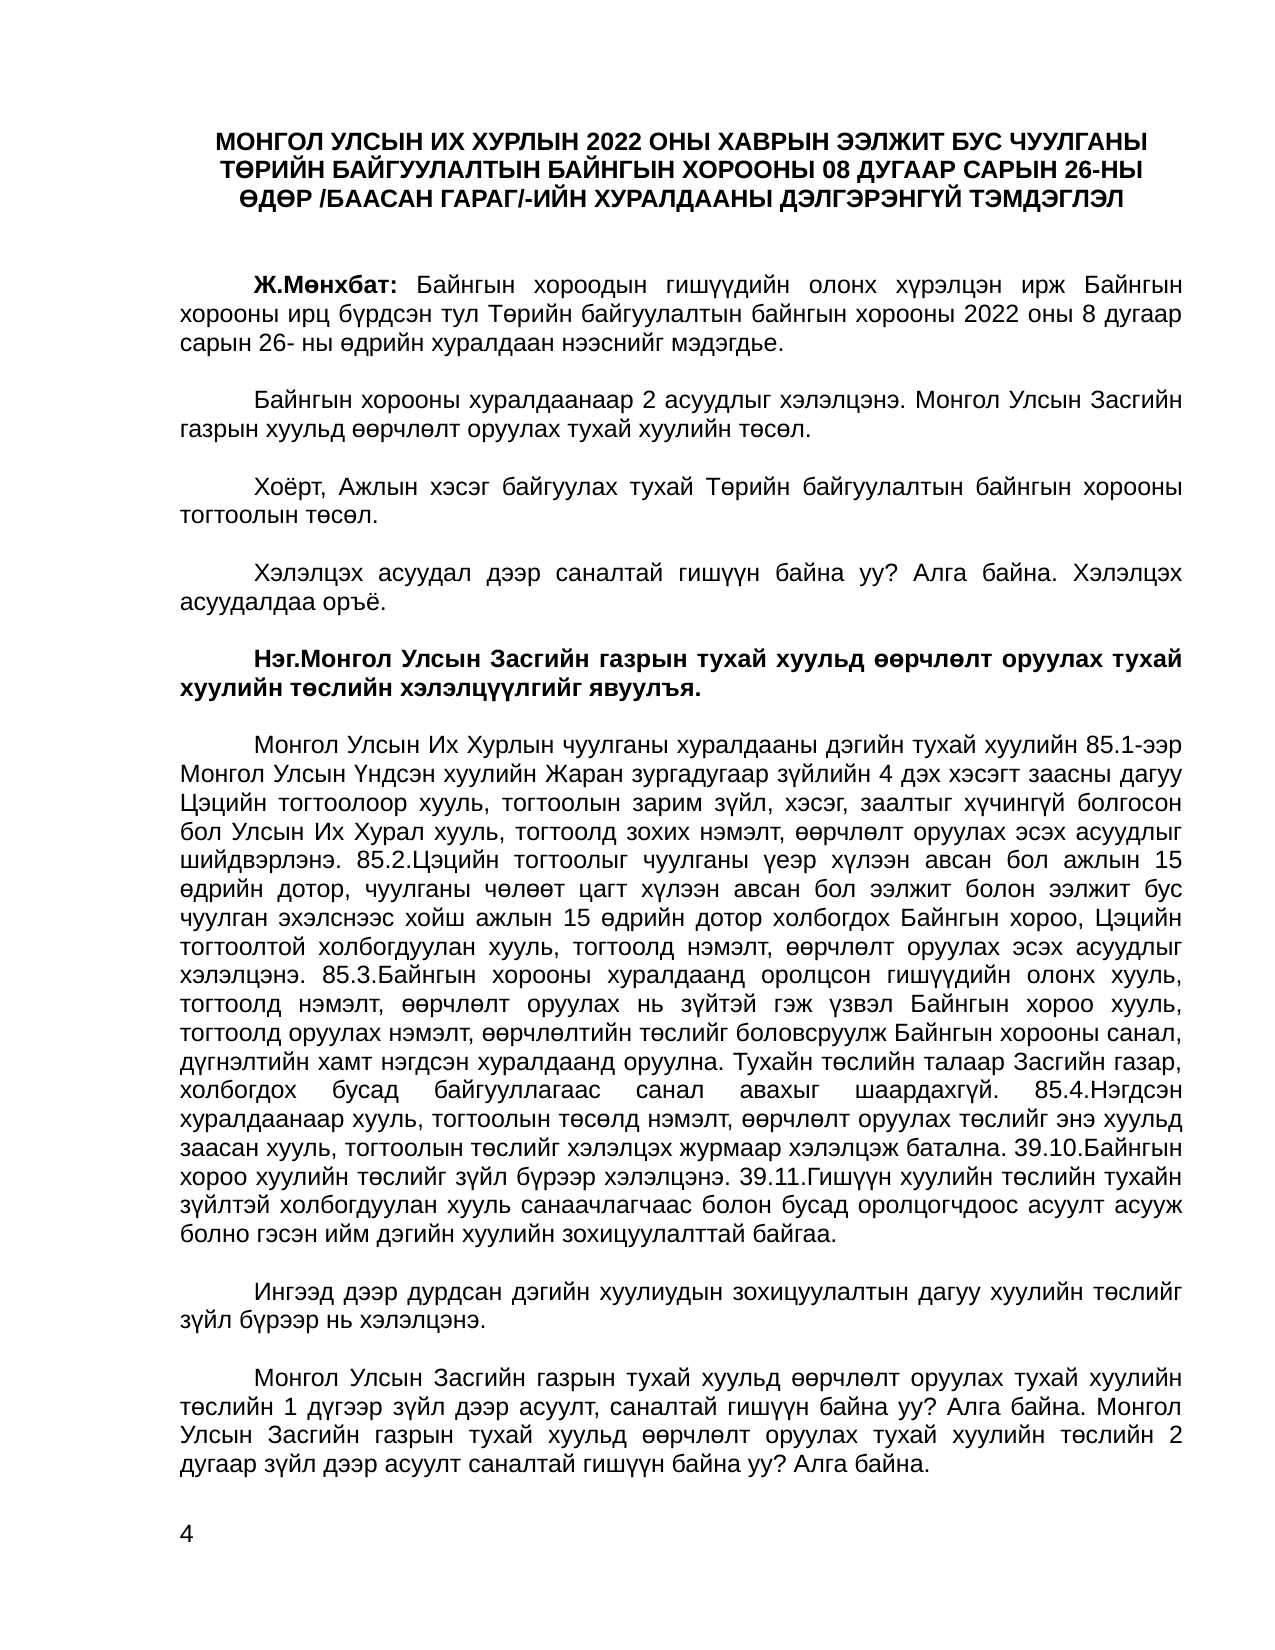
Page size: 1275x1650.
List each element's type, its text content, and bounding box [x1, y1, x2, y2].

text Монгол Улсын Засгийн газрын тухай хуульд өөрчлөлт оруулах тухай хуулийн төслийн 1 дүгээр зүйл дээр асуулт, саналтай гишүүн байна уу? Алга байна. Монгол Улсын Засгийн газрын тухай хуульд өөрчлөлт оруулах тухай хуулийн төслийн 2 дугаар зүйл дээр асуулт саналтай гишүүн байна уу? Алга байна. [179, 1363, 1184, 1478]
text МОНГОЛ УЛСЫН ИХ ХУРЛЫН 2022 ОНЫ ХАВРЫН ЭЭЛЖИТ БУС ЧУУЛГАНЫ ТӨРИЙН БАЙГУУЛАЛТЫН БАЙНГЫН ХОРООНЫ 08 ДУГААР САРЫН 26-НЫ ӨДӨР /БААСАН ГАРАГ/-ИЙН ХУРАЛДААНЫ ДЭЛГЭРЭНГҮЙ ТЭМДЭГЛЭЛ [179, 127, 1184, 213]
text Нэг.Монгол Улсын Засгийн газрын тухай хуульд өөрчлөлт оруулах тухай хуулийн төслийн хэлэлцүүлгийг явуулъя. [179, 644, 1184, 702]
text Хоёрт, Ажлын хэсэг байгуулах тухай Төрийн байгуулалтын байнгын хорооны тогтоолын төсөл. [179, 472, 1184, 529]
text Ж.Мөнхбат: Байнгын хороодын гишүүдийн олонх хүрэлцэн ирж Байнгын хорооны ирц бүрдсэн тул Төрийн байгуулалтын байнгын хорооны 2022 оны 8 дугаар сарын 26- ны өдрийн хуралдаан нээснийг мэдэгдье. [179, 270, 1184, 357]
text Монгол Улсын Их Хурлын чуулганы хуралдааны дэгийн тухай хуулийн 85.1-ээр Монгол Улсын Үндсэн хуулийн Жаран зургадугаар зүйлийн 4 дэх хэсэгт заасны дагуу Цэцийн тогтоолоор хууль, тогтоолын зарим зүйл, хэсэг, заалтыг хүчингүй болгосон бол Улсын Их Хурал хууль, тогтоолд зохих нэмэлт, өөрчлөлт оруулах эсэх асуудлыг шийдвэрлэнэ. 85.2.Цэцийн тогтоолыг чуулганы үеэр хүлээн авсан бол ажлын 15 өдрийн дотор, чуулганы чөлөөт цагт хүлээн авсан бол ээлжит болон ээлжит бус чуулган эхэлснээс хойш ажлын 15 өдрийн дотор холбогдох Байнгын хороо, Цэцийн тогтоолтой холбогдуулан хууль, тогтоолд нэмэлт, өөрчлөлт оруулах эсэх асуудлыг хэлэлцэнэ. 85.3.Байнгын хорооны хуралдаанд оролцсон гишүүдийн олонх хууль, тогтоолд нэмэлт, өөрчлөлт оруулах нь зүйтэй гэж үзвэл Байнгын хороо хууль, тогтоолд оруулах нэмэлт, өөрчлөлтийн төслийг боловсруулж Байнгын хорооны санал, дүгнэлтийн хамт нэгдсэн хуралдаанд оруулна. Тухайн төслийн талаар Засгийн газар, холбогдох бусад байгууллагаас санал авахыг шаардахгүй. 85.4.Нэгдсэн хуралдаанаар хууль, тогтоолын төсөлд нэмэлт, өөрчлөлт оруулах төслийг энэ хуульд заасан хууль, тогтоолын төслийг хэлэлцэх журмаар хэлэлцэж батална. 39.10.Байнгын хороо хуулийн төслийг зүйл бүрээр хэлэлцэнэ. 39.11.Гишүүн хуулийн төслийн тухайн зүйлтэй холбогдуулан хууль санаачлагчаас болон бусад оролцогчдоос асуулт асууж болно гэсэн ийм дэгийн хуулийн зохицуулалттай байгаа. [179, 730, 1184, 1248]
text Ингээд дээр дурдсан дэгийн хуулиудын зохицуулалтын дагуу хуулийн төслийг зүйл бүрээр нь хэлэлцэнэ. [179, 1277, 1184, 1334]
text Байнгын хорооны хуралдаанаар 2 асуудлыг хэлэлцэнэ. Монгол Улсын Засгийн газрын хуульд өөрчлөлт оруулах тухай хуулийн төсөл. [179, 385, 1184, 443]
text Хэлэлцэх асуудал дээр саналтай гишүүн байна уу? Алга байна. Хэлэлцэх асуудалдаа оръё. [179, 558, 1184, 615]
